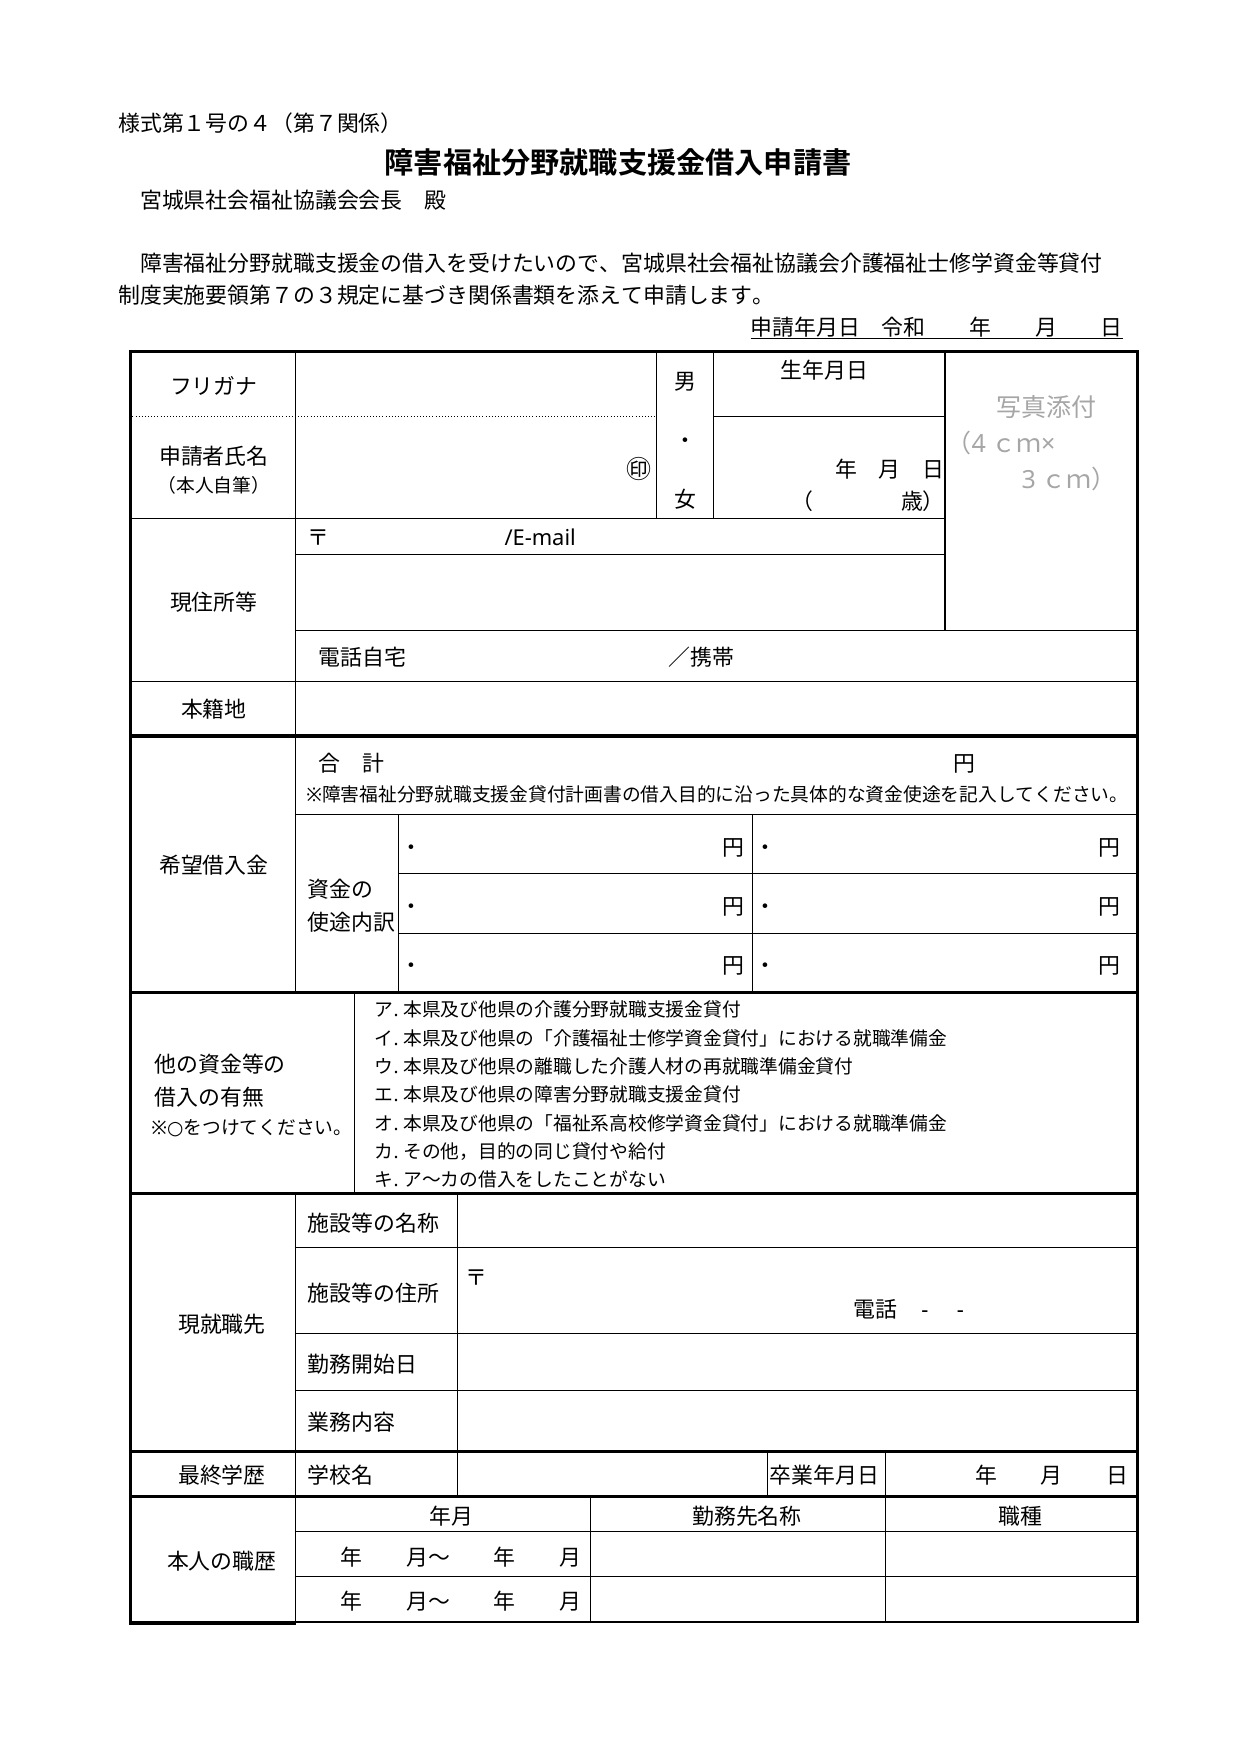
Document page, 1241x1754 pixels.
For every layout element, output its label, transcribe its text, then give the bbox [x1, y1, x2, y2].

table_cell 円 [753, 934, 1136, 991]
table_cell [886, 1532, 1136, 1576]
table_cell 勤務先名称 [591, 1498, 885, 1531]
table_header フリガナ [132, 353, 295, 416]
text 障害福祉分野就職支援金借入申請書 [118, 139, 1117, 182]
table_cell 職種 [886, 1498, 1136, 1531]
table_cell [458, 1195, 1136, 1247]
table_cell [591, 1532, 885, 1576]
table_cell 円 [753, 874, 1136, 933]
table_cell 本人の職歴 [132, 1498, 295, 1621]
table_cell [296, 682, 945, 734]
table_header [296, 353, 656, 416]
table_cell 本籍地 [132, 682, 295, 734]
table_cell 電話自宅 ／携帯 [296, 631, 945, 681]
table_header 男 ・ 女 [657, 353, 713, 517]
table_cell 他の資金等の 借入の有無 ※○をつけてください。 [132, 994, 354, 1192]
table_cell 希望借入金 [132, 738, 295, 991]
table_cell 〒 /E-mail [296, 519, 944, 554]
table_cell 最終学歴 [132, 1453, 295, 1495]
table_cell 円 [399, 874, 752, 933]
table_cell [945, 682, 1136, 734]
table_cell 資金の 使途内訳 [296, 815, 398, 991]
table_cell 勤務開始日 [296, 1334, 457, 1390]
text 障害福祉分野就職支援金の借入を受けたいので、宮城県社会福祉協議会介護福祉士修学資金等貸付制度実施要領第７の３規定に基づき関係書類を添えて申請します。 [118, 246, 1106, 309]
table_cell 年 月～ 年 月 [296, 1532, 590, 1576]
table_cell [458, 1391, 1136, 1450]
table_cell ア. 本県及び他県の介護分野就職支援金貸付 イ. 本県及び他県の「介護福祉士修学資金貸付」における就職準備金 ウ. 本県及び他県の離職した介護人材の再就職準備金貸付 エ. 本県及び他県の障害分野就職支援金貸付 オ. 本県及び他県の「福祉系高校修学資金貸付」における就職準備金 カ. その他，目的の同じ貸付や給付 キ. ア～カの借入をしたことがない [355, 994, 1136, 1192]
table_cell 卒業年月日 [768, 1453, 885, 1495]
table_header 写真添付 （4ｃｍ× 3ｃｍ） [946, 353, 1136, 629]
text 宮城県社会福祉協議会会長 殿 [118, 183, 1122, 214]
text 様式第１号の４（第７関係） [118, 106, 1122, 138]
table_cell 円 [753, 815, 1136, 873]
table_cell 申請者氏名 （本人自筆） [132, 416, 295, 517]
table_cell [296, 555, 944, 629]
table_cell ㊞ [296, 416, 656, 517]
table_cell 年月 [296, 1498, 590, 1531]
table_cell 年 月～ 年 月 [296, 1577, 590, 1621]
text 申請年月日 令和 年 月 日 [118, 310, 1122, 342]
table_cell 施設等の住所 [296, 1248, 457, 1333]
table_cell 合 計 円 ※障害福祉分野就職支援金貸付計画書の借入目的に沿った具体的な資金使途を記入してください。 [296, 738, 1136, 814]
table_cell 〒 電話 - - [458, 1248, 1136, 1333]
table_cell 円 [399, 934, 752, 991]
table_cell [458, 1453, 767, 1495]
table_cell [458, 1334, 1136, 1390]
table_cell [591, 1577, 885, 1621]
table_header 生年月日 [714, 353, 944, 416]
table_cell [945, 631, 1136, 681]
table_cell 円 [399, 815, 752, 873]
table_cell 年 月 日 [886, 1453, 1136, 1495]
table_cell 年 月 日 （ 歳） [714, 417, 944, 517]
table_cell 現就職先 [132, 1195, 295, 1450]
table_cell 学校名 [296, 1453, 457, 1495]
table_cell 施設等の名称 [296, 1195, 457, 1247]
table_cell 業務内容 [296, 1391, 457, 1450]
table_cell 現住所等 [132, 519, 295, 681]
table_cell [886, 1577, 1136, 1621]
